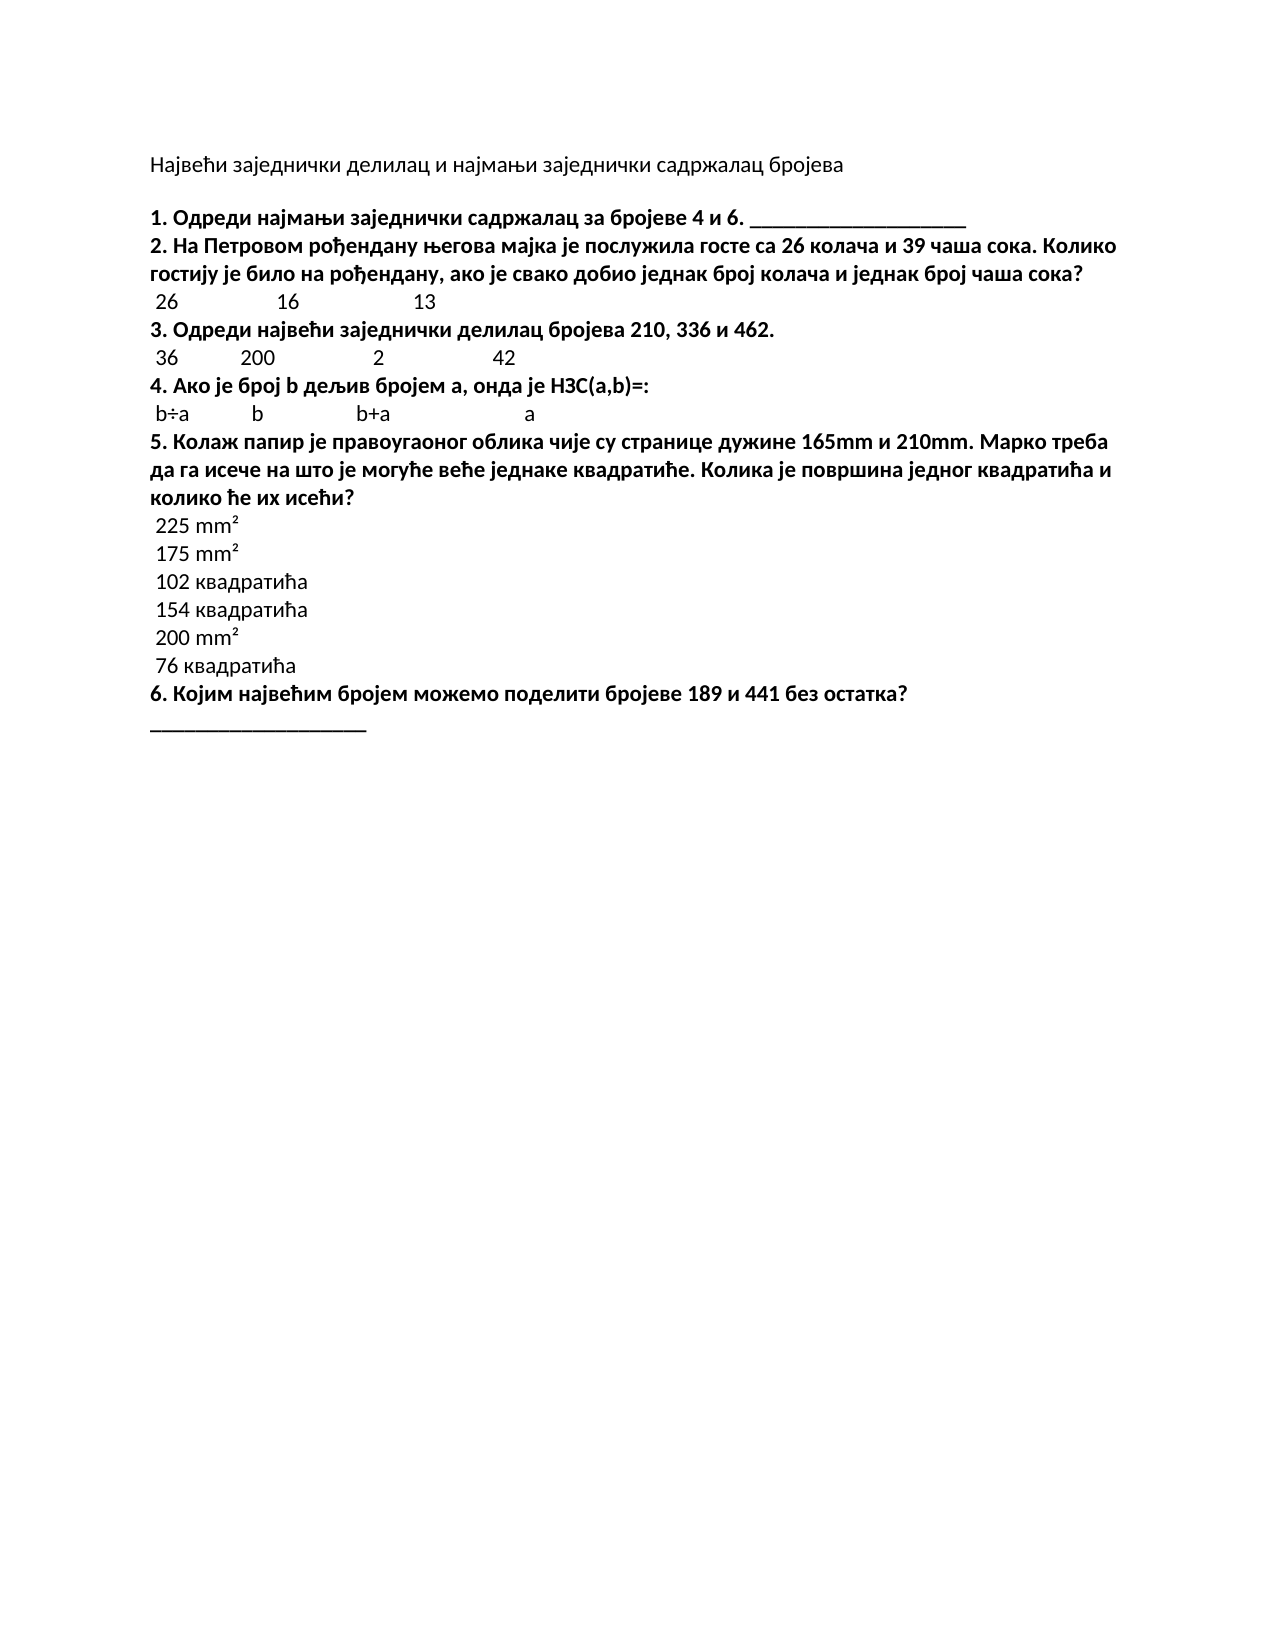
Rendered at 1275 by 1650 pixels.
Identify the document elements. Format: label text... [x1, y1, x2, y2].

text 154 квадратића [150, 595, 1125, 623]
text 200 mm² [150, 623, 1125, 651]
text 2. На Петровом рођендану његова мајка је послужила госте са 26 колача и 39 чаша сока. Колико гостију је било на рођендану, ако је свако добио једнак број колача и једнак број чаша сока? [150, 231, 1125, 287]
text 6. Којим највећим бројем можемо поделити бројеве 189 и 441 без остатка? [150, 679, 1125, 707]
text Највећи заједнички делилац и најмањи заједнички садржалац бројева [150, 150, 1125, 178]
text 1. Одреди најмањи заједнички садржалац за бројеве 4 и 6. ___________________ [150, 203, 1125, 231]
text ___________________ [150, 707, 1125, 735]
text 102 квадратића [150, 567, 1125, 595]
text 5. Колаж папир је правоугаоног облика чије су странице дужине 165mm и 210mm. Марко треба да га исече на што је могуће веће једнаке квадратиће. Колика је површина једног квадратића и колико ће их исећи? [150, 427, 1125, 511]
text 175 mm² [150, 539, 1125, 567]
text 4. Ако је број b дељив бројем а, онда је НЗС(а,b)=: [150, 371, 1125, 399]
text 225 mm² [150, 511, 1125, 539]
text b÷a b b+a а [150, 399, 1125, 427]
text 3. Одреди највећи заједнички делилац бројева 210, 336 и 462. [150, 315, 1125, 343]
text 26 16 13 [150, 287, 1125, 315]
text 36 200 2 42 [150, 343, 1125, 371]
text 76 квадратића [150, 651, 1125, 679]
